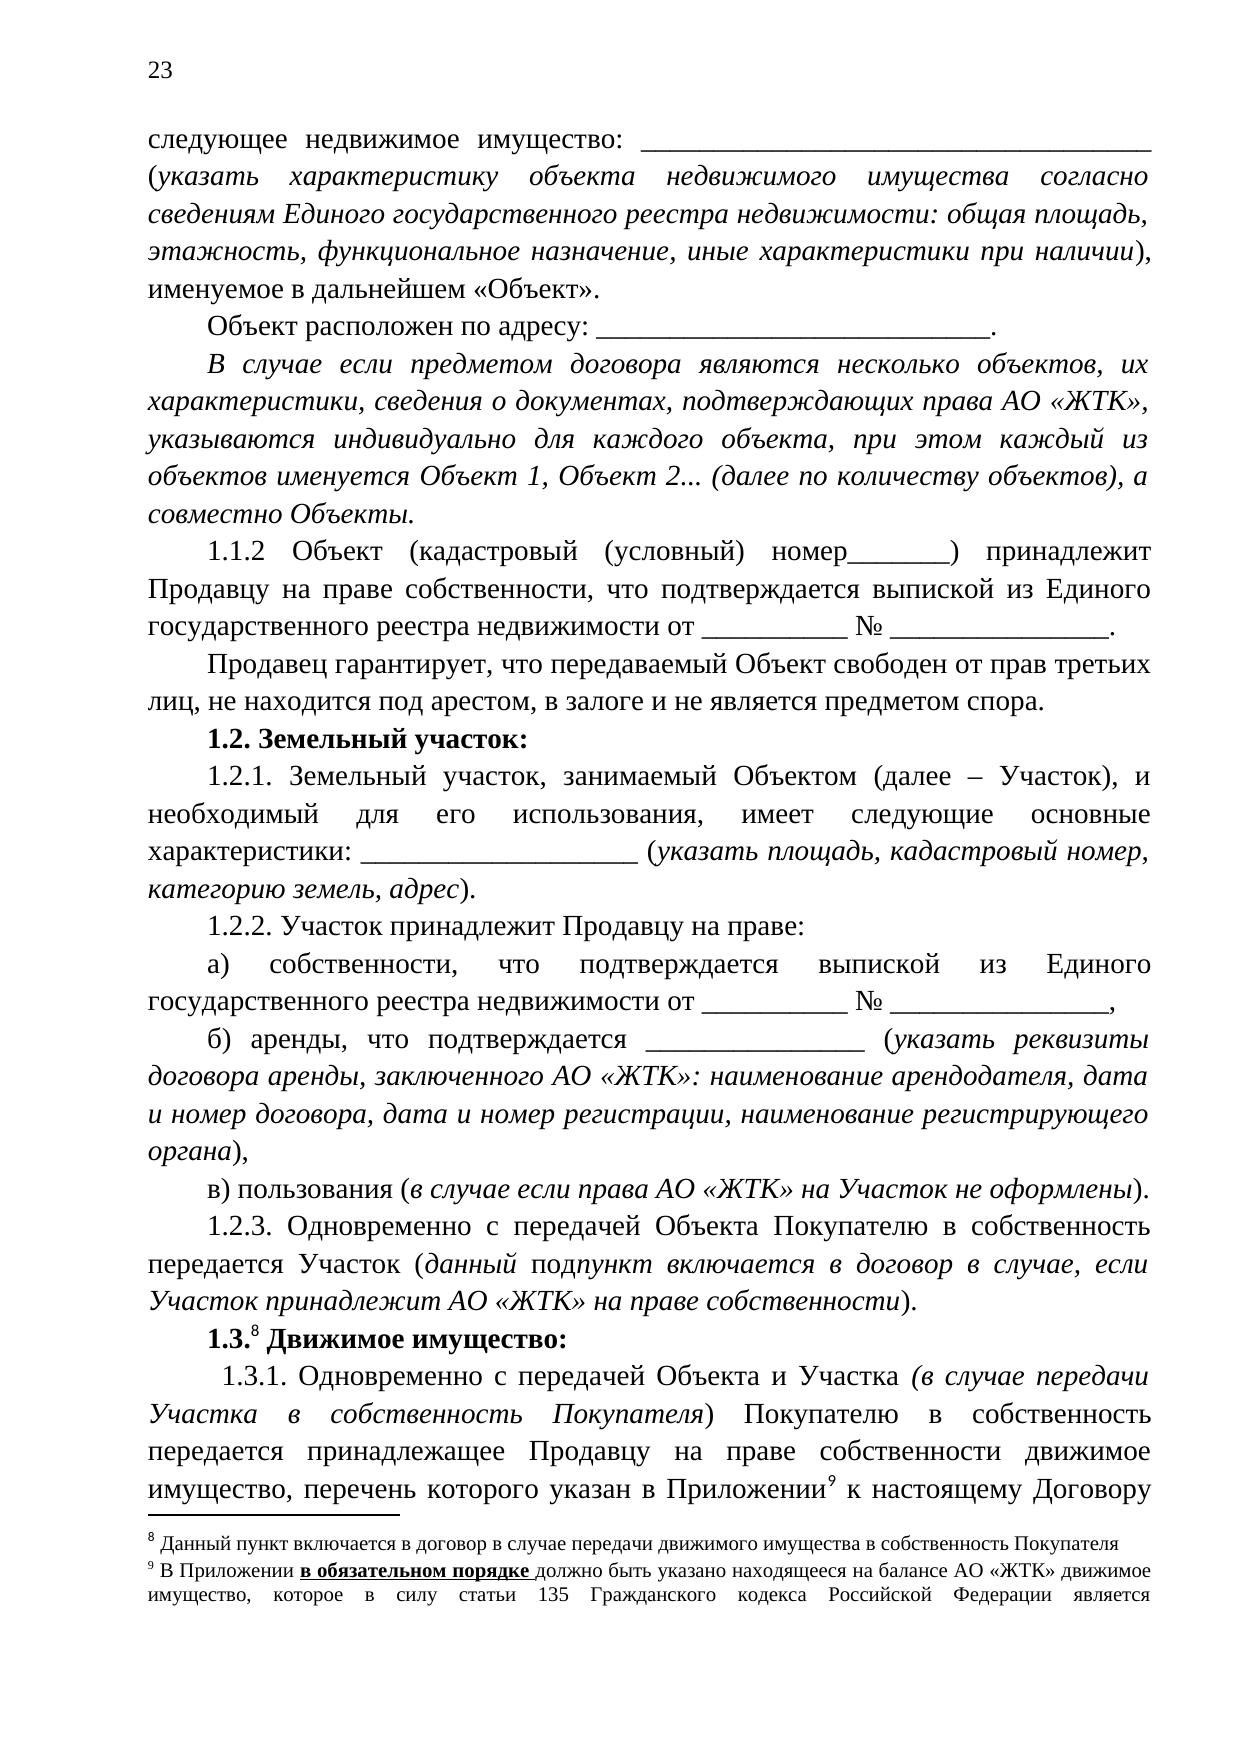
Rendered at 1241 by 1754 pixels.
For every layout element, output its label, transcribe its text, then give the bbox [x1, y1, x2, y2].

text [148, 1356, 1152, 1506]
text 1.2.1. Земельный участок, занимаемый Объектом (далее – Участок), и необходимый для его использования, имеет следующие основные характеристики: ___________________ (указать площадь, кадастровый номер, категорию земель, адрес). [148, 756, 1152, 906]
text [148, 118, 1152, 306]
text Продавец гарантирует, что передаваемый Объект свободен от прав третьих лиц, не находится под арестом, в залоге и не является предметом спора. [148, 643, 1152, 718]
text В случае если предметом договора являются несколько объектов, их характеристики, сведения о документах, подтверждающих права АО «ЖТК», указываются индивидуально для каждого объекта, при этом каждый из объектов именуется Объект 1, Объект 2... (далее по количеству объектов), а совместно Объекты. [148, 343, 1152, 531]
text б) аренды, что подтверждается _______________ (указать реквизиты договора аренды, заключенного АО «ЖТК»: наименование арендодателя, дата и номер договора, дата и номер регистрации, наименование регистрирующего органа), [148, 1018, 1152, 1168]
text 1.2.3. Одновременно с передачей Объекта Покупателю в собственность передается Участок (данный подпункт включается в договор в случае, если Участок принадлежит АО «ЖТК» на праве собственности). [148, 1206, 1152, 1318]
text а) собственности, что подтверждается выпиской из Единого государственного реестра недвижимости от __________ № _______________, [148, 943, 1152, 1018]
text Объект расположен по адресу: ___________________________. [148, 306, 1152, 343]
text 1.1.2 Объект (кадастровый (условный) номер_______) принадлежит Продавцу на праве собственности, что подтверждается выпиской из Единого государственного реестра недвижимости от __________ № _______________. [148, 531, 1152, 643]
text 1.3. Движимое имущество: [148, 1318, 1152, 1356]
text в) пользования (в случае если права АО «ЖТК» на Участок не оформлены). [148, 1168, 1152, 1206]
text 1.2. Земельный участок: [148, 718, 1152, 756]
text 1.2.2. Участок принадлежит Продавцу на праве: [148, 906, 1152, 943]
